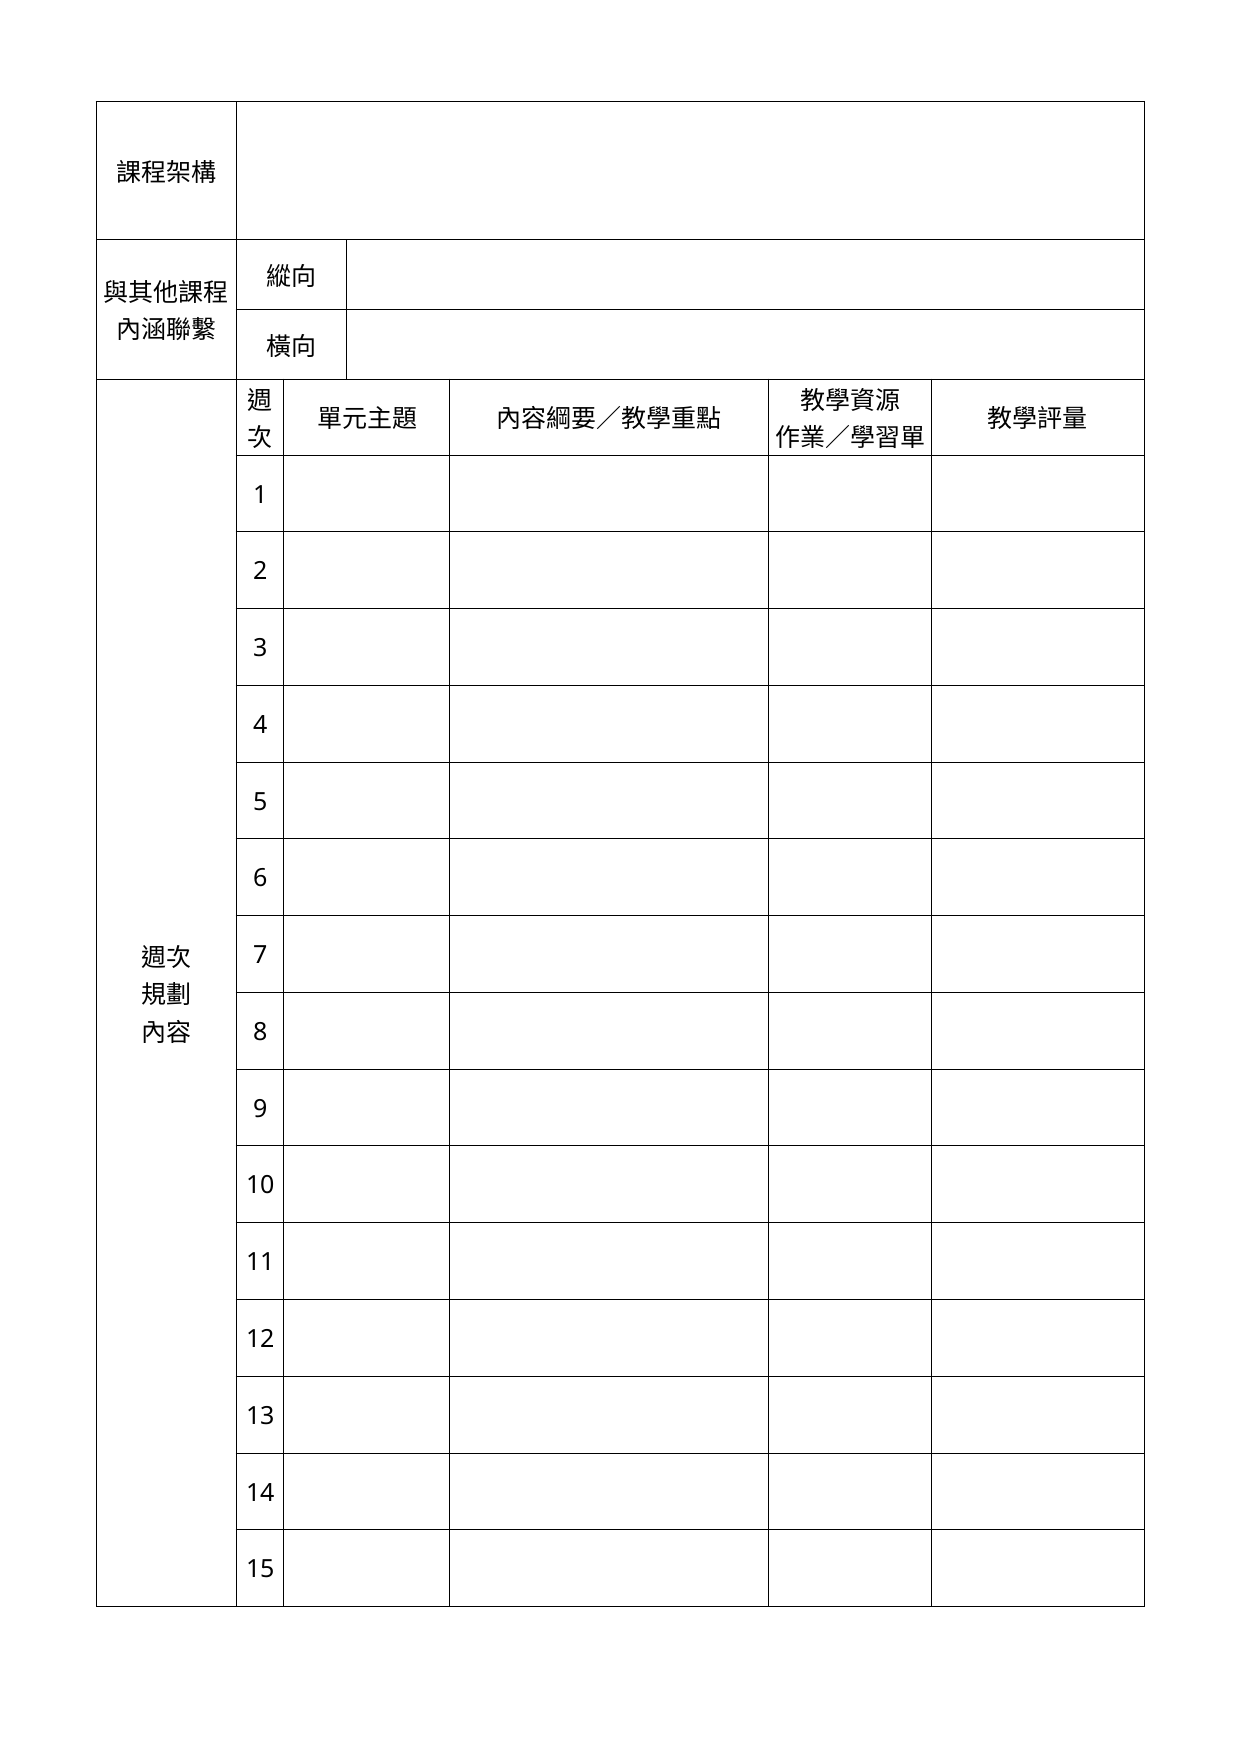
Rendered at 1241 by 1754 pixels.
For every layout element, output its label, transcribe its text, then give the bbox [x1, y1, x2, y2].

table_cell [284, 686, 449, 762]
table_cell [450, 456, 768, 531]
table_cell [932, 532, 1144, 608]
table_cell 12 [237, 1300, 283, 1376]
table_cell [932, 1070, 1144, 1145]
table_cell 11 [237, 1223, 283, 1299]
table_cell [769, 1223, 931, 1299]
table_cell 14 [237, 1454, 283, 1529]
table_cell 週次 [237, 380, 283, 454]
table_cell [932, 1377, 1144, 1452]
table_cell 5 [237, 763, 283, 838]
table_cell [284, 1146, 449, 1222]
table_cell [284, 532, 449, 608]
table_cell [284, 993, 449, 1069]
table_cell [932, 1300, 1144, 1376]
table_cell 與其他課程內涵聯繫 [97, 240, 236, 378]
table_cell 15 [237, 1530, 283, 1606]
table_cell [769, 993, 931, 1069]
table_cell 3 [237, 609, 283, 685]
table_cell 縱向 [237, 240, 346, 309]
table_cell 8 [237, 993, 283, 1069]
table_cell 課程架構 [97, 102, 236, 239]
table_cell [450, 763, 768, 838]
table_cell [237, 102, 1144, 239]
table_cell [284, 1300, 449, 1376]
table_cell [450, 1300, 768, 1376]
table_cell [769, 1377, 931, 1452]
table_cell 橫向 [237, 310, 346, 378]
table_cell [450, 839, 768, 915]
table_cell [284, 609, 449, 685]
table_cell [347, 310, 1144, 378]
table_cell [284, 456, 449, 531]
table_cell [932, 1454, 1144, 1529]
table_cell 4 [237, 686, 283, 762]
table_cell [932, 686, 1144, 762]
table_cell [284, 1070, 449, 1145]
table_cell [932, 456, 1144, 531]
table_cell [450, 1530, 768, 1606]
table_cell [450, 1377, 768, 1452]
table_cell [769, 532, 931, 608]
table_cell [284, 916, 449, 992]
table_cell [284, 1530, 449, 1606]
table_cell [769, 1146, 931, 1222]
table_cell 週次 規劃 內容 [97, 380, 236, 1606]
table_cell [284, 1454, 449, 1529]
table_cell [769, 763, 931, 838]
table_cell 9 [237, 1070, 283, 1145]
table_cell [932, 839, 1144, 915]
table_cell [284, 1223, 449, 1299]
table_cell [450, 993, 768, 1069]
table_cell 13 [237, 1377, 283, 1452]
table_cell [284, 839, 449, 915]
table_cell 教學評量 [932, 380, 1144, 454]
table_cell [932, 1223, 1144, 1299]
table_cell [769, 1070, 931, 1145]
table_cell [769, 1300, 931, 1376]
table_cell 6 [237, 839, 283, 915]
table_cell [450, 1223, 768, 1299]
table_cell [450, 1454, 768, 1529]
table_cell [932, 1530, 1144, 1606]
table_cell [769, 1530, 931, 1606]
table_cell [347, 240, 1144, 309]
table_cell [932, 916, 1144, 992]
table_cell 內容綱要／教學重點 [450, 380, 768, 454]
table_cell [769, 609, 931, 685]
table_cell [450, 532, 768, 608]
table_cell [932, 609, 1144, 685]
table_cell [769, 839, 931, 915]
table_cell [769, 456, 931, 531]
table_cell [932, 763, 1144, 838]
table_cell [284, 1377, 449, 1452]
table_cell [450, 686, 768, 762]
table_cell 教學資源 作業／學習單 [769, 380, 931, 454]
table_cell [769, 1454, 931, 1529]
table_cell [769, 686, 931, 762]
table_cell 1 [237, 456, 283, 531]
table_cell [769, 916, 931, 992]
table_cell [932, 1146, 1144, 1222]
table_cell [450, 609, 768, 685]
table_cell 7 [237, 916, 283, 992]
table_cell 單元主題 [284, 380, 449, 454]
table_cell [284, 763, 449, 838]
table_cell [932, 993, 1144, 1069]
table_cell 10 [237, 1146, 283, 1222]
table_cell [450, 1070, 768, 1145]
table_cell 2 [237, 532, 283, 608]
table_cell [450, 916, 768, 992]
table_cell [450, 1146, 768, 1222]
